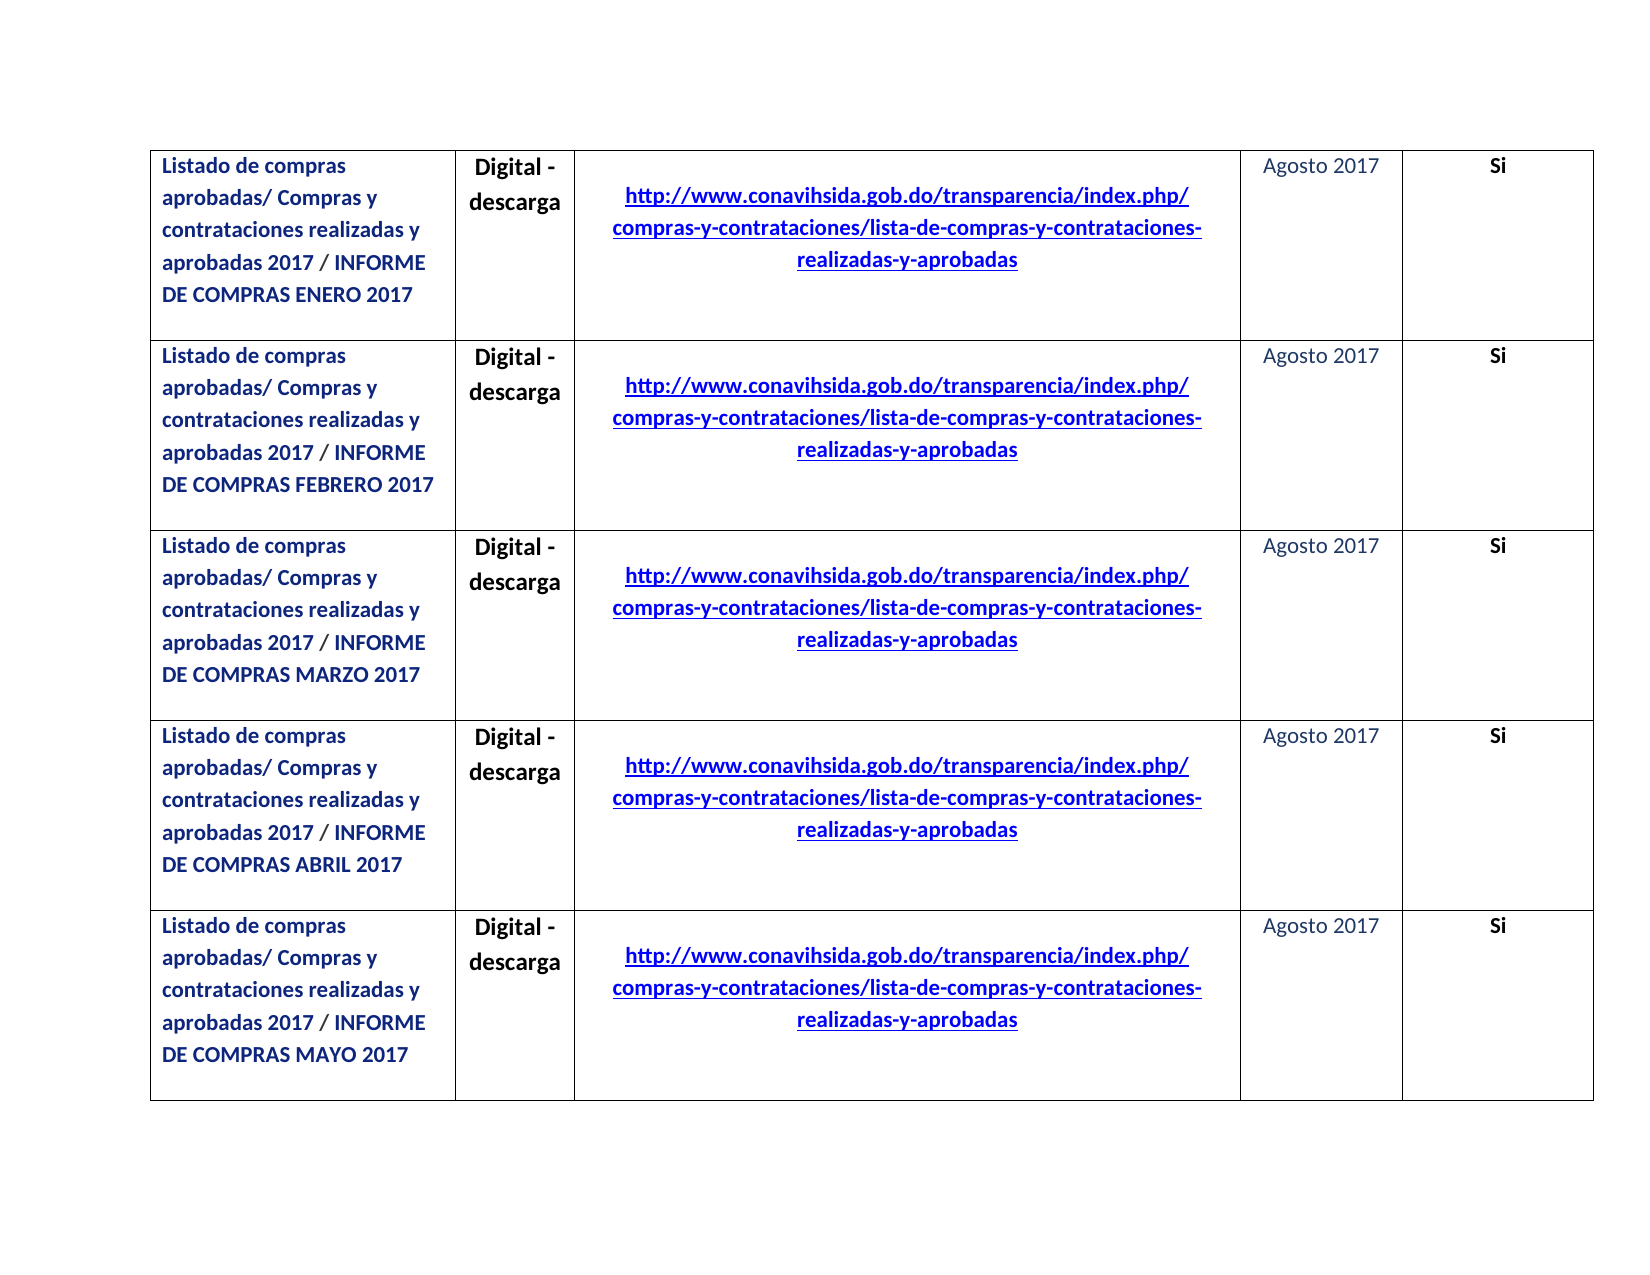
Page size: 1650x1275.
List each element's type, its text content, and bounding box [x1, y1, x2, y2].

table_cell Listado de compras aprobadas/ Compras y contrataciones realizadas y aprobadas 2017 / INFORME DE COMPRAS ABRIL 2017 [151, 721, 455, 910]
table_cell Agosto 2017 [1241, 341, 1402, 530]
table_cell Si [1403, 911, 1593, 1100]
table_cell http://www.conavihsida.gob.do/transparencia/index.php/compras-y-contrataciones/lista-de-compras-y-contrataciones-realizadas-y-aprobadas [575, 721, 1240, 910]
table_cell Agosto 2017 [1241, 721, 1402, 910]
table_cell Listado de compras aprobadas/ Compras y contrataciones realizadas y aprobadas 2017 / INFORME DE COMPRAS MARZO 2017 [151, 531, 455, 720]
table_cell Si [1403, 341, 1593, 530]
table_cell Digital -descarga [456, 911, 574, 1100]
table_cell http://www.conavihsida.gob.do/transparencia/index.php/compras-y-contrataciones/lista-de-compras-y-contrataciones-realizadas-y-aprobadas [575, 151, 1240, 340]
table_cell Listado de compras aprobadas/ Compras y contrataciones realizadas y aprobadas 2017 / INFORME DE COMPRAS FEBRERO 2017 [151, 341, 455, 530]
table_cell Digital -descarga [456, 531, 574, 720]
table_cell Si [1403, 151, 1593, 340]
table_cell Listado de compras aprobadas/ Compras y contrataciones realizadas y aprobadas 2017 / INFORME DE COMPRAS ENERO 2017 [151, 151, 455, 340]
table_cell Digital -descarga [456, 151, 574, 340]
table_cell Agosto 2017 [1241, 911, 1402, 1100]
table_cell Digital -descarga [456, 721, 574, 910]
table_cell Agosto 2017 [1241, 531, 1402, 720]
table_cell Si [1403, 531, 1593, 720]
table_cell http://www.conavihsida.gob.do/transparencia/index.php/compras-y-contrataciones/lista-de-compras-y-contrataciones-realizadas-y-aprobadas [575, 531, 1240, 720]
table_cell http://www.conavihsida.gob.do/transparencia/index.php/compras-y-contrataciones/lista-de-compras-y-contrataciones-realizadas-y-aprobadas [575, 341, 1240, 530]
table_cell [575, 911, 1240, 1100]
table_cell Listado de compras aprobadas/ Compras y contrataciones realizadas y aprobadas 2017 / INFORME DE COMPRAS MAYO 2017 [151, 911, 455, 1100]
table_cell Digital -descarga [456, 341, 574, 530]
table_cell Si [1403, 721, 1593, 910]
table_cell Agosto 2017 [1241, 151, 1402, 340]
